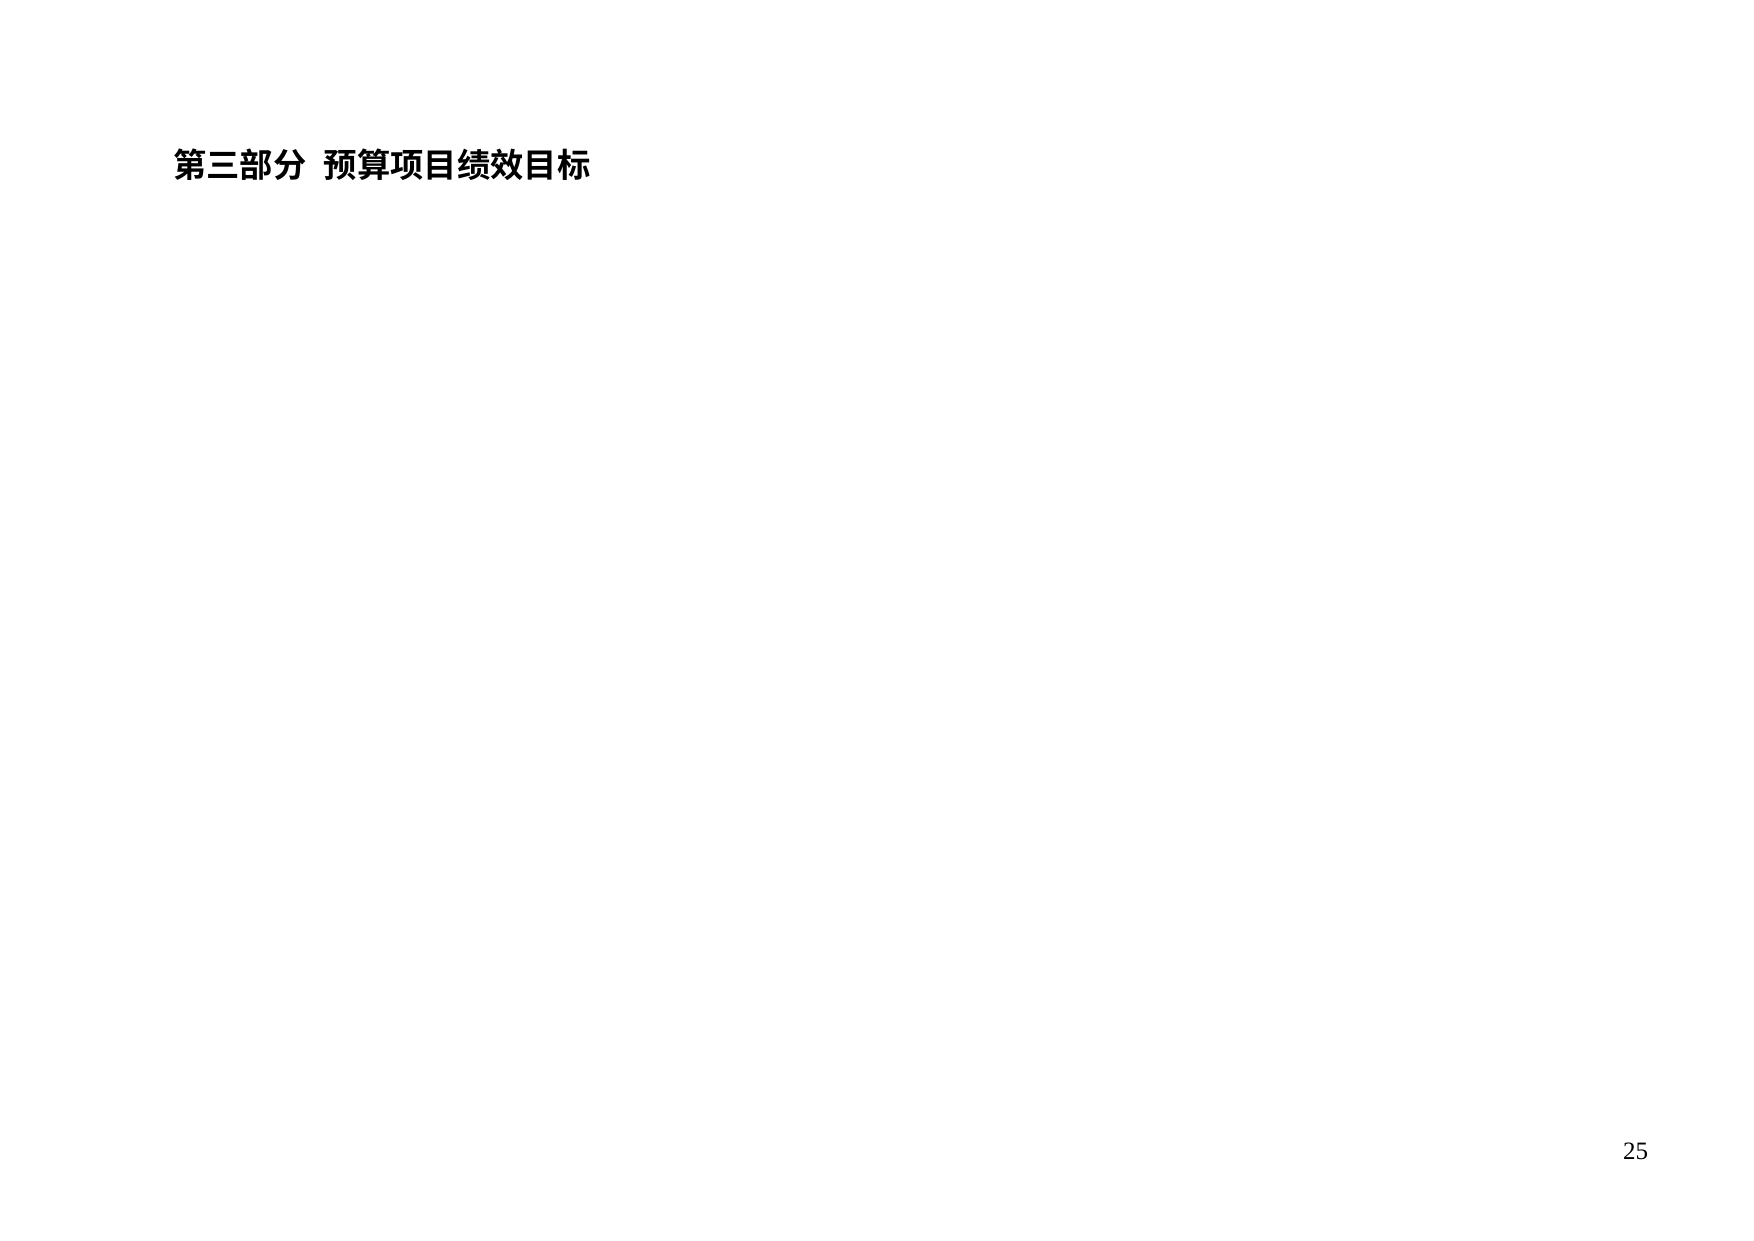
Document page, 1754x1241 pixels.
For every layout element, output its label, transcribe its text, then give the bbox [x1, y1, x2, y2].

text 第三部分 预算项目绩效目标 [106, 142, 1648, 187]
